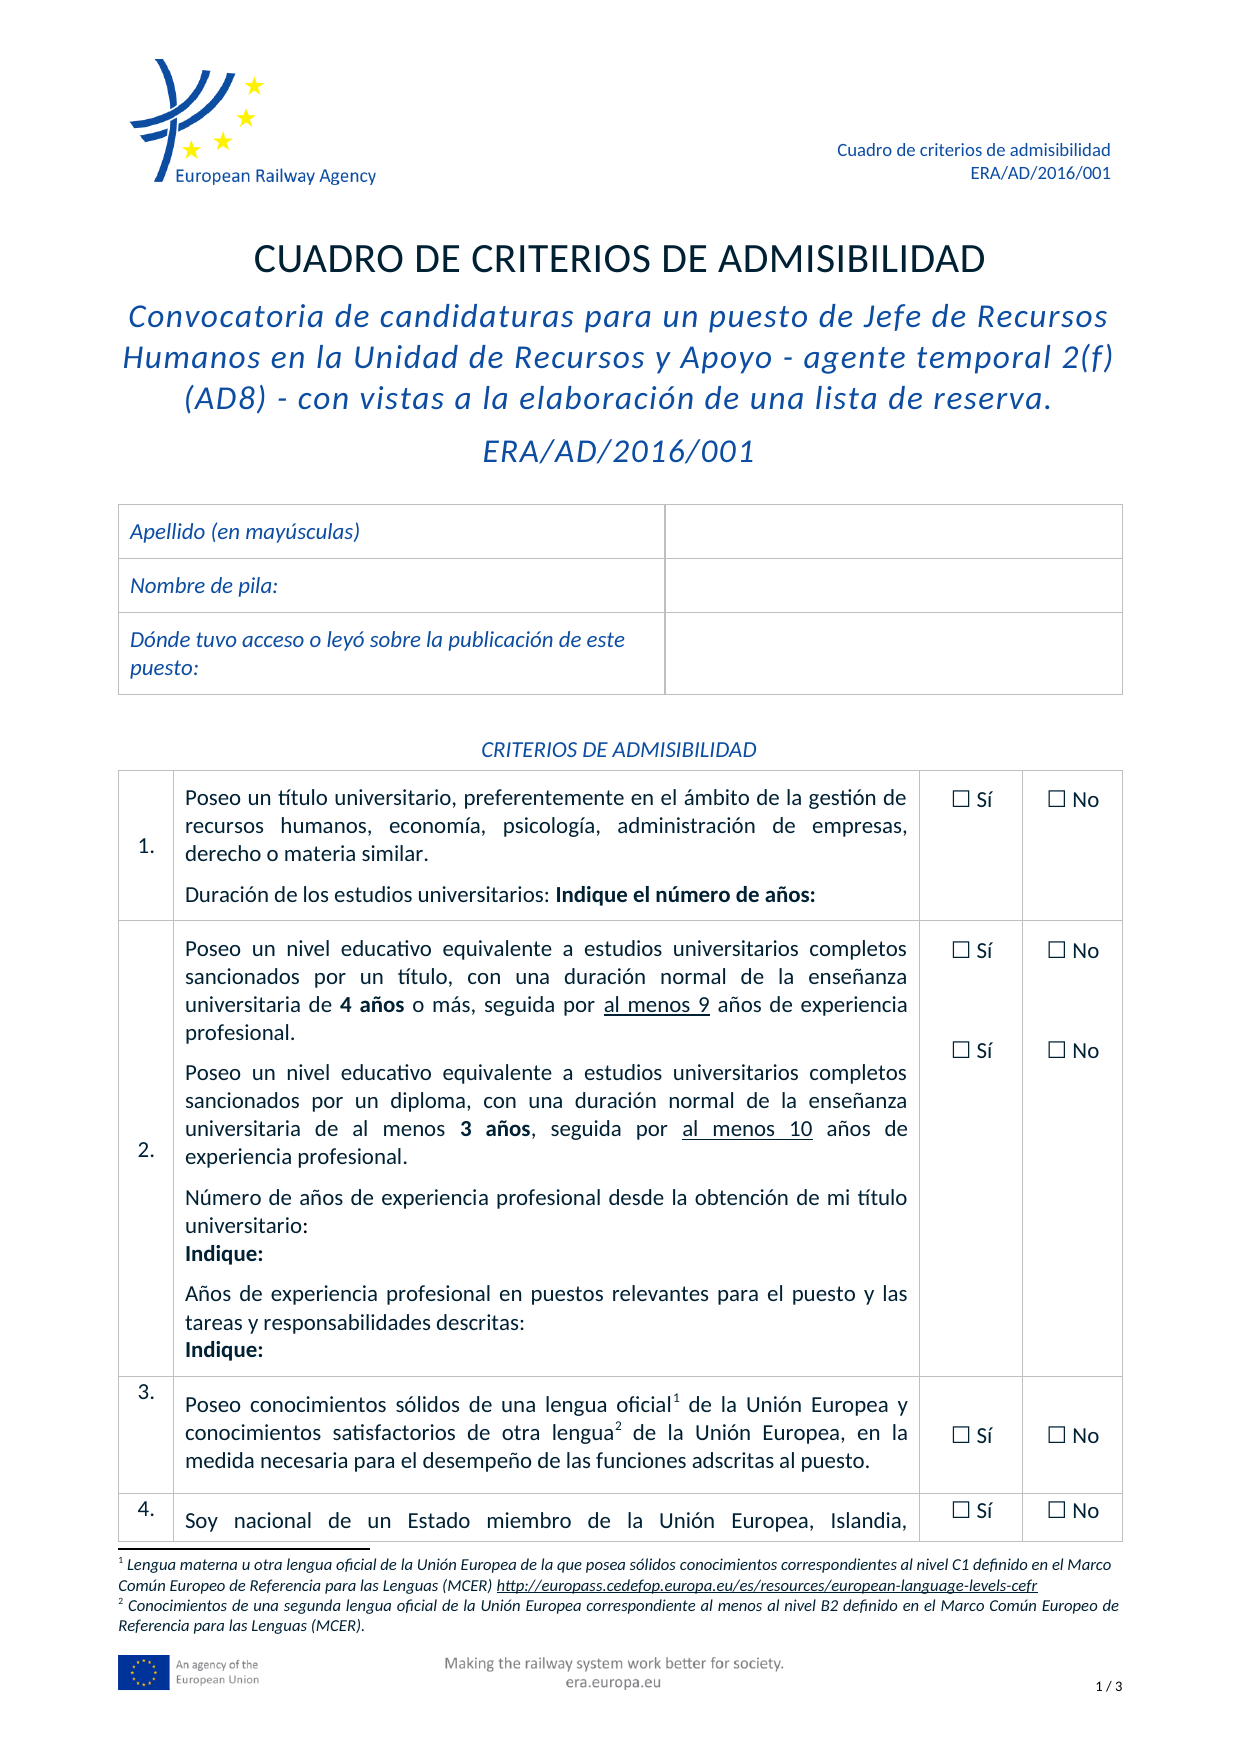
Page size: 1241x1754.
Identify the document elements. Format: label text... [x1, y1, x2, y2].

table_header Sí [920, 771, 1022, 920]
table_header Poseo un título universitario, preferentemente en el ámbito de la gestión de recursos humanos, economía, psicología, administración de empresas, derecho o materia similar. Duración de los estudios universitarios: Indique el número de años: [174, 771, 919, 920]
table_cell Dónde tuvo acceso o leyó sobre la publicación de este puesto: [119, 613, 664, 694]
picture [118, 1655, 792, 1692]
table_cell 2. [119, 921, 173, 1376]
subtitle CRITERIOS DE ADMISIBILIDAD [118, 735, 1122, 763]
table_cell Sí Sí [920, 921, 1022, 1376]
table_header [666, 505, 1122, 558]
table_cell Sí [920, 1377, 1022, 1493]
table_cell No No [1023, 921, 1122, 1376]
table_cell Sí [920, 1494, 1022, 1541]
table_header 1. [119, 771, 173, 920]
picture [129, 59, 376, 185]
table_cell 3. [119, 1377, 173, 1493]
table_cell Poseo un nivel educativo equivalente a estudios universitarios completos sancionados por un título, con una duración normal de la enseñanza universitaria de 4 años o más, seguida por al menos 9 años de experiencia profesional. Poseo un nivel educativo equivalente a estudios universitarios completos sancionados por un diploma, con una duración normal de la enseñanza universitaria de al menos 3 años, seguida por al menos 10 años de experiencia profesional. Número de años de experiencia profesional desde la obtención de mi título universitario: Indique: Años de experiencia profesional en puestos relevantes para el puesto y las tareas y responsabilidades descritas: Indique: [174, 921, 919, 1376]
table_cell [666, 613, 1122, 694]
list Convocatoria de candidaturas para un puesto de Jefe de Recursos Humanos en la Unidad de Recursos y Apoyo - agente temporal 2(f) (AD8) - con vistas a la elaboración de una lista de reserva. [118, 295, 1122, 418]
table_cell Poseo conocimientos sólidos de una lengua oficial de la Unión Europea y conocimientos satisfactorios de otra lengua de la Unión Europea, en la medida necesaria para el desempeño de las funciones adscritas al puesto. [174, 1377, 919, 1493]
title CUADRO DE CRITERIOS DE ADMISIBILIDAD [118, 232, 1122, 283]
table_cell Soy nacional de un Estado miembro de la Unión Europea, Islandia, Liechtenstein o Noruega. [174, 1494, 919, 1541]
table_header No [1023, 771, 1122, 920]
table_cell 4. [119, 1494, 173, 1541]
table_cell No [1023, 1377, 1122, 1493]
table_cell Nombre de pila: [119, 559, 664, 612]
table_cell No [1023, 1494, 1122, 1541]
list ERA/AD/2016/001 [118, 430, 1122, 471]
table_cell [666, 559, 1122, 612]
table_header Apellido (en mayúsculas) [119, 505, 664, 558]
